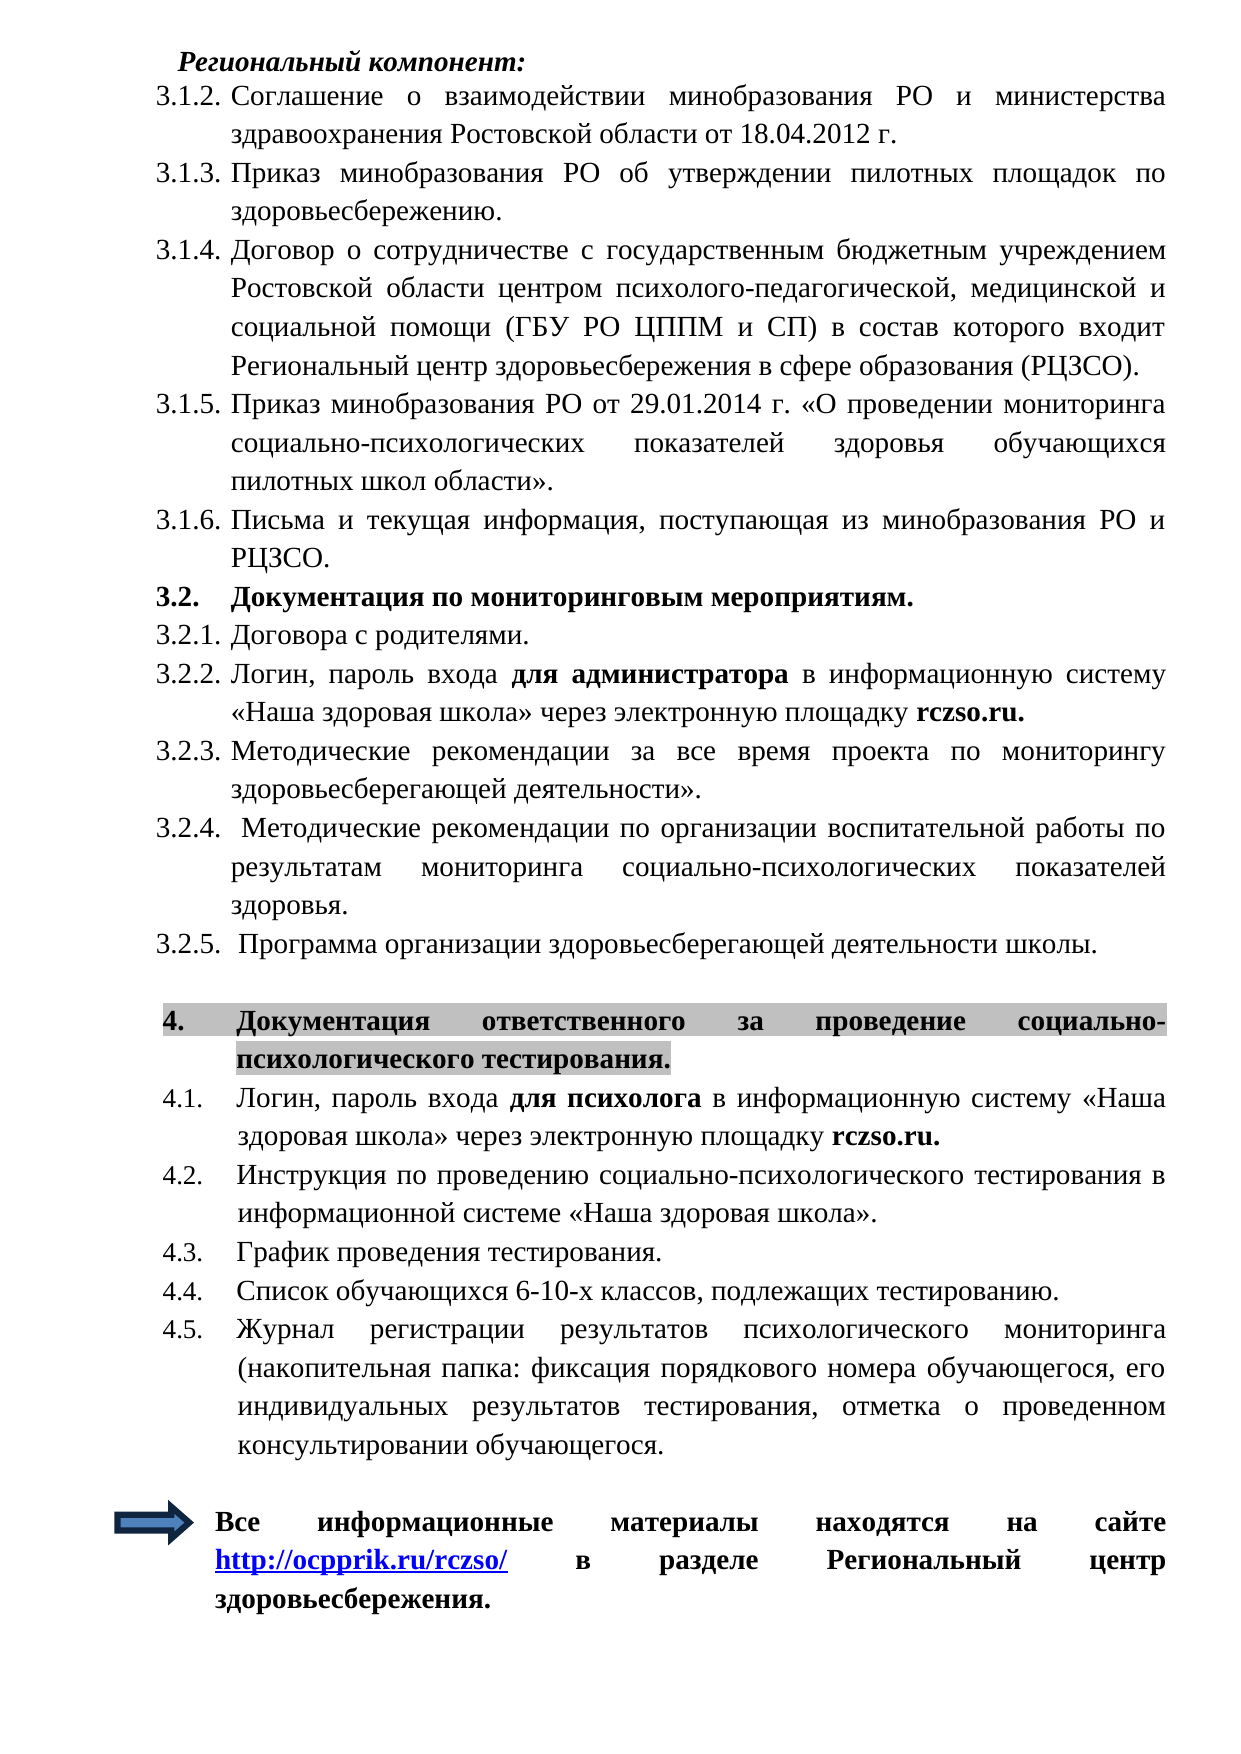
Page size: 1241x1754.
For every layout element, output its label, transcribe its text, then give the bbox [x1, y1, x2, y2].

list Список обучающихся 6-10-х классов, подлежащих тестированию. [162, 1273, 1167, 1306]
list Методические рекомендации за все время проекта по мониторингу здоровьесберегающей деятельности». [156, 733, 1167, 805]
list График проведения тестирования. [162, 1234, 1167, 1268]
list Региональный компонент: [118, 44, 1167, 78]
list Документация по мониторинговым мероприятиям. [156, 579, 1167, 612]
list Письма и текущая информация, поступающая из минобразования РО и РЦЗСО. [156, 502, 1167, 574]
list Все информационные материалы находятся на сайте http://ocpprik.ru/rczso/ в разделе Региональный центр здоровьесбережения. [215, 1504, 1167, 1614]
list Договор о сотрудничестве с государственным бюджетным учреждением Ростовской области центром психолого-педагогической, медицинской и социальной помощи (ГБУ РО ЦППМ и СП) в состав которого входит Региональный центр здоровьесбережения в сфере образования (РЦЗСО). [156, 232, 1167, 381]
list Программа организации здоровьесберегающей деятельности школы. [156, 926, 1167, 959]
list Логин, пароль входа для психолога в информационную систему «Наша здоровая школа» через электронную площадку rczso.ru. [162, 1080, 1167, 1152]
list Логин, пароль входа для администратора в информационную систему «Наша здоровая школа» через электронную площадку rczso.ru. [156, 656, 1167, 728]
list Методические рекомендации по организации воспитательной работы по результатам мониторинга социально-психологических показателей здоровья. [156, 810, 1167, 921]
list Договора с родителями. [156, 617, 1167, 651]
list Приказ минобразования РО от 29.01.2014 г. «О проведении мониторинга социально-психологических показателей здоровья обучающихся пилотных школ области». [156, 386, 1167, 497]
list Соглашение о взаимодействии минобразования РО и министерства здравоохранения Ростовской области от 18.04.2012 г. [156, 78, 1167, 150]
list Журнал регистрации результатов психологического мониторинга (накопительная папка: фиксация порядкового номера обучающегося, его индивидуальных результатов тестирования, отметка о проведенном консультировании обучающегося. [162, 1311, 1167, 1460]
list Приказ минобразования РО об утверждении пилотных площадок по здоровьесбережению. [156, 155, 1167, 227]
list Документация ответственного за проведение социально-психологического тестирования. [162, 1026, 1167, 1075]
list Инструкция по проведению социально-психологического тестирования в информационной системе «Наша здоровая школа». [162, 1157, 1167, 1229]
